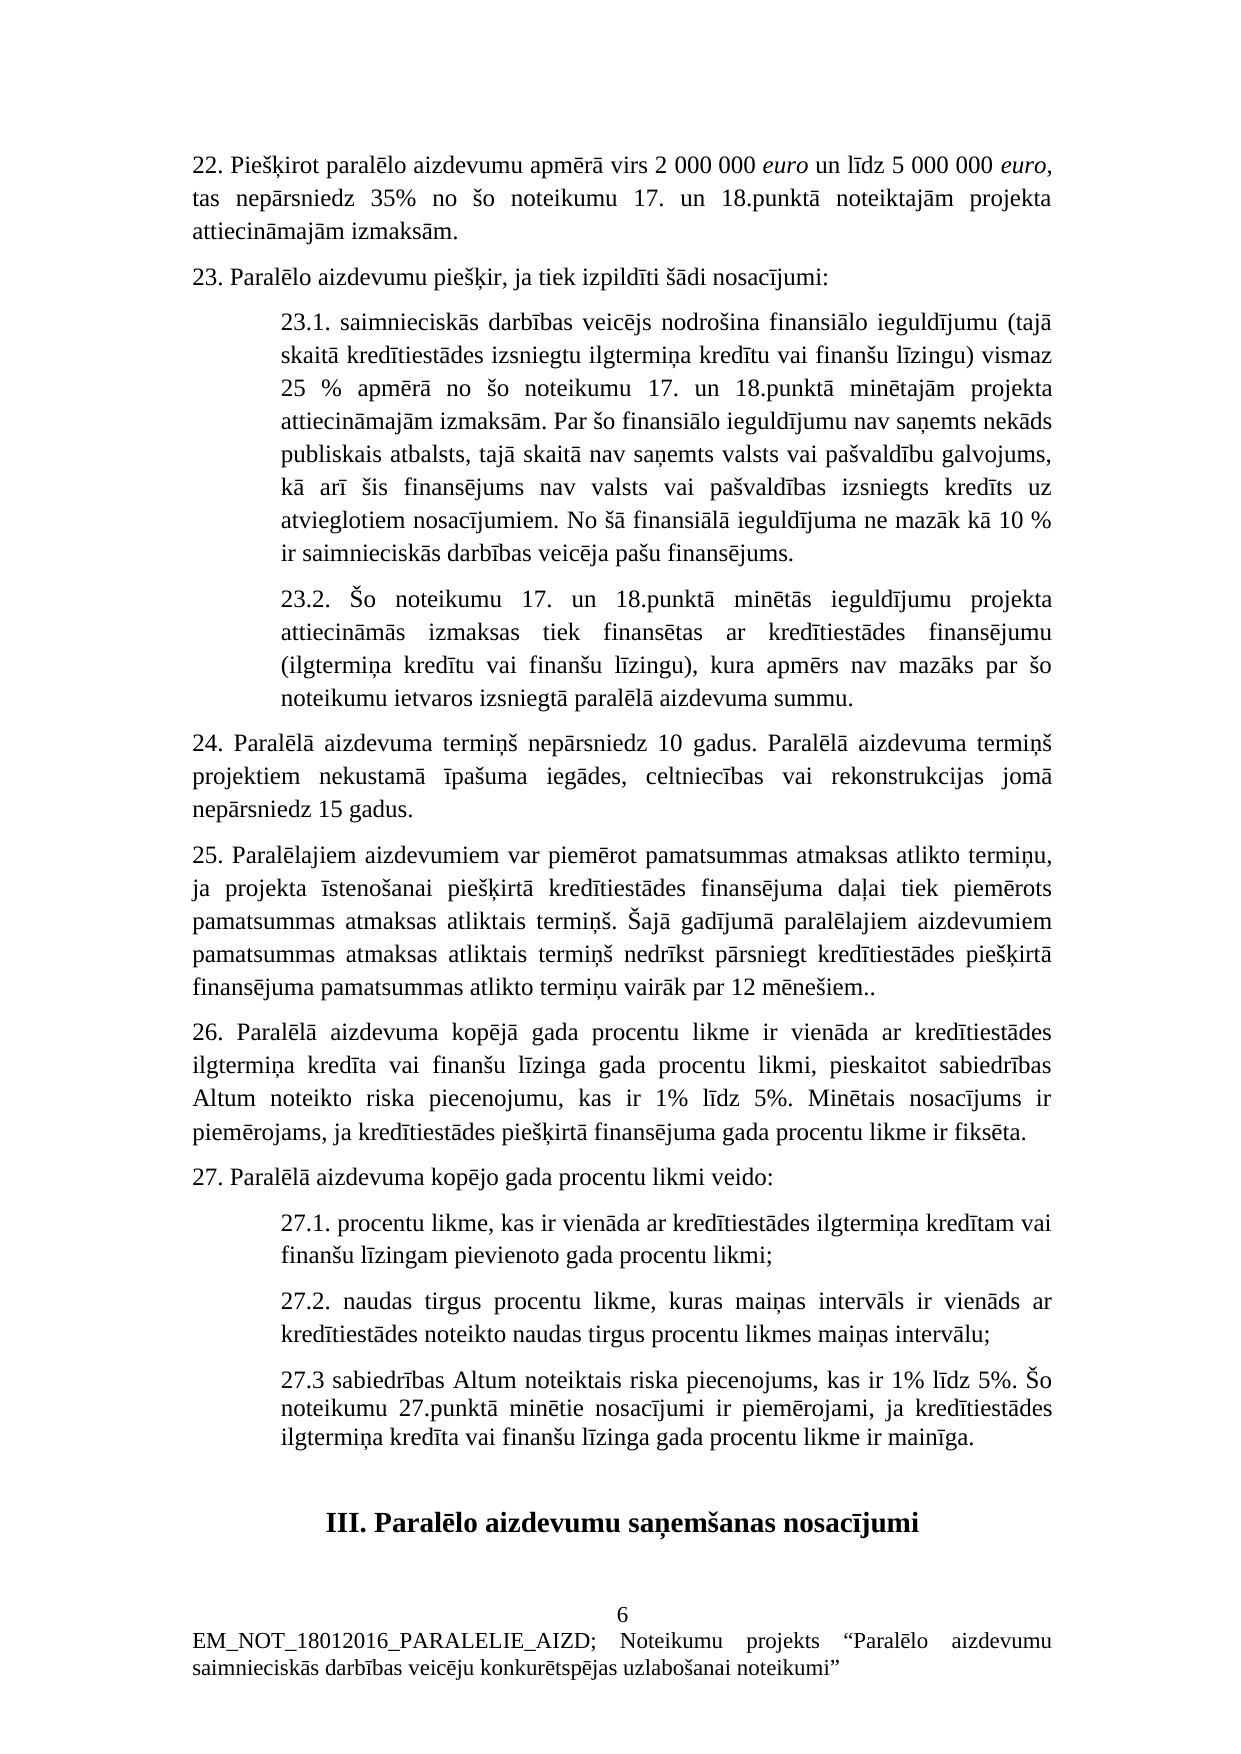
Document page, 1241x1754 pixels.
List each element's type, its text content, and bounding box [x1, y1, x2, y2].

list 22. Piešķirot paralēlo aizdevumu apmērā virs 2 000 000 euro un līdz 5 000 000 euro, tas nepārsniedz 35% no šo noteikumu 17. un 18.punktā noteiktajām projekta attiecināmajām izmaksām. [192, 150, 1053, 245]
list 23.2. Šo noteikumu 17. un 18.punktā minētās ieguldījumu projekta attiecināmās izmaksas tiek finansētas ar kredītiestādes finansējumu (ilgtermiņa kredītu vai finanšu līzingu), kura apmērs nav mazāks par šo noteikumu ietvaros izsniegtā paralēlā aizdevuma summu. [281, 584, 1053, 712]
list 27.1. procentu likme, kas ir vienāda ar kredītiestādes ilgtermiņa kredītam vai finanšu līzingam pievienoto gada procentu likmi; [281, 1208, 1053, 1269]
text III. Paralēlo aizdevumu saņemšanas nosacījumi [192, 1505, 1053, 1538]
text 27.3 sabiedrības Altum noteiktais riska piecenojums, kas ir 1% līdz 5%. Šo noteikumu 27.punktā minētie nosacījumi ir piemērojami, ja kredītiestādes ilgtermiņa kredīta vai finanšu līzinga gada procentu likme ir mainīga. [281, 1365, 1053, 1451]
list 24. Paralēlā aizdevuma termiņš nepārsniedz 10 gadus. Paralēlā aizdevuma termiņš projektiem nekustamā īpašuma iegādes, celtniecības vai rekonstrukcijas jomā nepārsniedz 15 gadus. [192, 728, 1053, 823]
list 23.1. saimnieciskās darbības veicējs nodrošina finansiālo ieguldījumu (tajā skaitā kredītiestādes izsniegtu ilgtermiņa kredītu vai finanšu līzingu) vismaz 25 % apmērā no šo noteikumu 17. un 18.punktā minētajām projekta attiecināmajām izmaksām. Par šo finansiālo ieguldījumu nav saņemts nekāds publiskais atbalsts, tajā skaitā nav saņemts valsts vai pašvaldību galvojums, kā arī šis finansējums nav valsts vai pašvaldības izsniegts kredīts uz atvieglotiem nosacījumiem. No šā finansiālā ieguldījuma ne mazāk kā 10 % ir saimnieciskās darbības veicēja pašu finansējums. [281, 307, 1053, 567]
list 25. Paralēlajiem aizdevumiem var piemērot pamatsummas atmaksas atlikto termiņu, ja projekta īstenošanai piešķirtā kredītiestādes finansējuma daļai tiek piemērots pamatsummas atmaksas atliktais termiņš. Šajā gadījumā paralēlajiem aizdevumiem pamatsummas atmaksas atliktais termiņš nedrīkst pārsniegt kredītiestādes piešķirtā finansējuma pamatsummas atlikto termiņu vairāk par 12 mēnešiem.. [192, 840, 1053, 1001]
list 27.2. naudas tirgus procentu likme, kuras maiņas intervāls ir vienāds ar kredītiestādes noteikto naudas tirgus procentu likmes maiņas intervālu; [281, 1286, 1053, 1348]
list 23. Paralēlo aizdevumu piešķir, ja tiek izpildīti šādi nosacījumi: [192, 262, 1053, 290]
list 27. Paralēlā aizdevuma kopējo gada procentu likmi veido: [192, 1162, 1053, 1191]
list 26. Paralēlā aizdevuma kopējā gada procentu likme ir vienāda ar kredītiestādes ilgtermiņa kredīta vai finanšu līzinga gada procentu likmi, pieskaitot sabiedrības Altum noteikto riska piecenojumu, kas ir 1% līdz 5%. Minētais nosacījums ir piemērojams, ja kredītiestādes piešķirtā finansējuma gada procentu likme ir fiksēta. [192, 1017, 1053, 1145]
